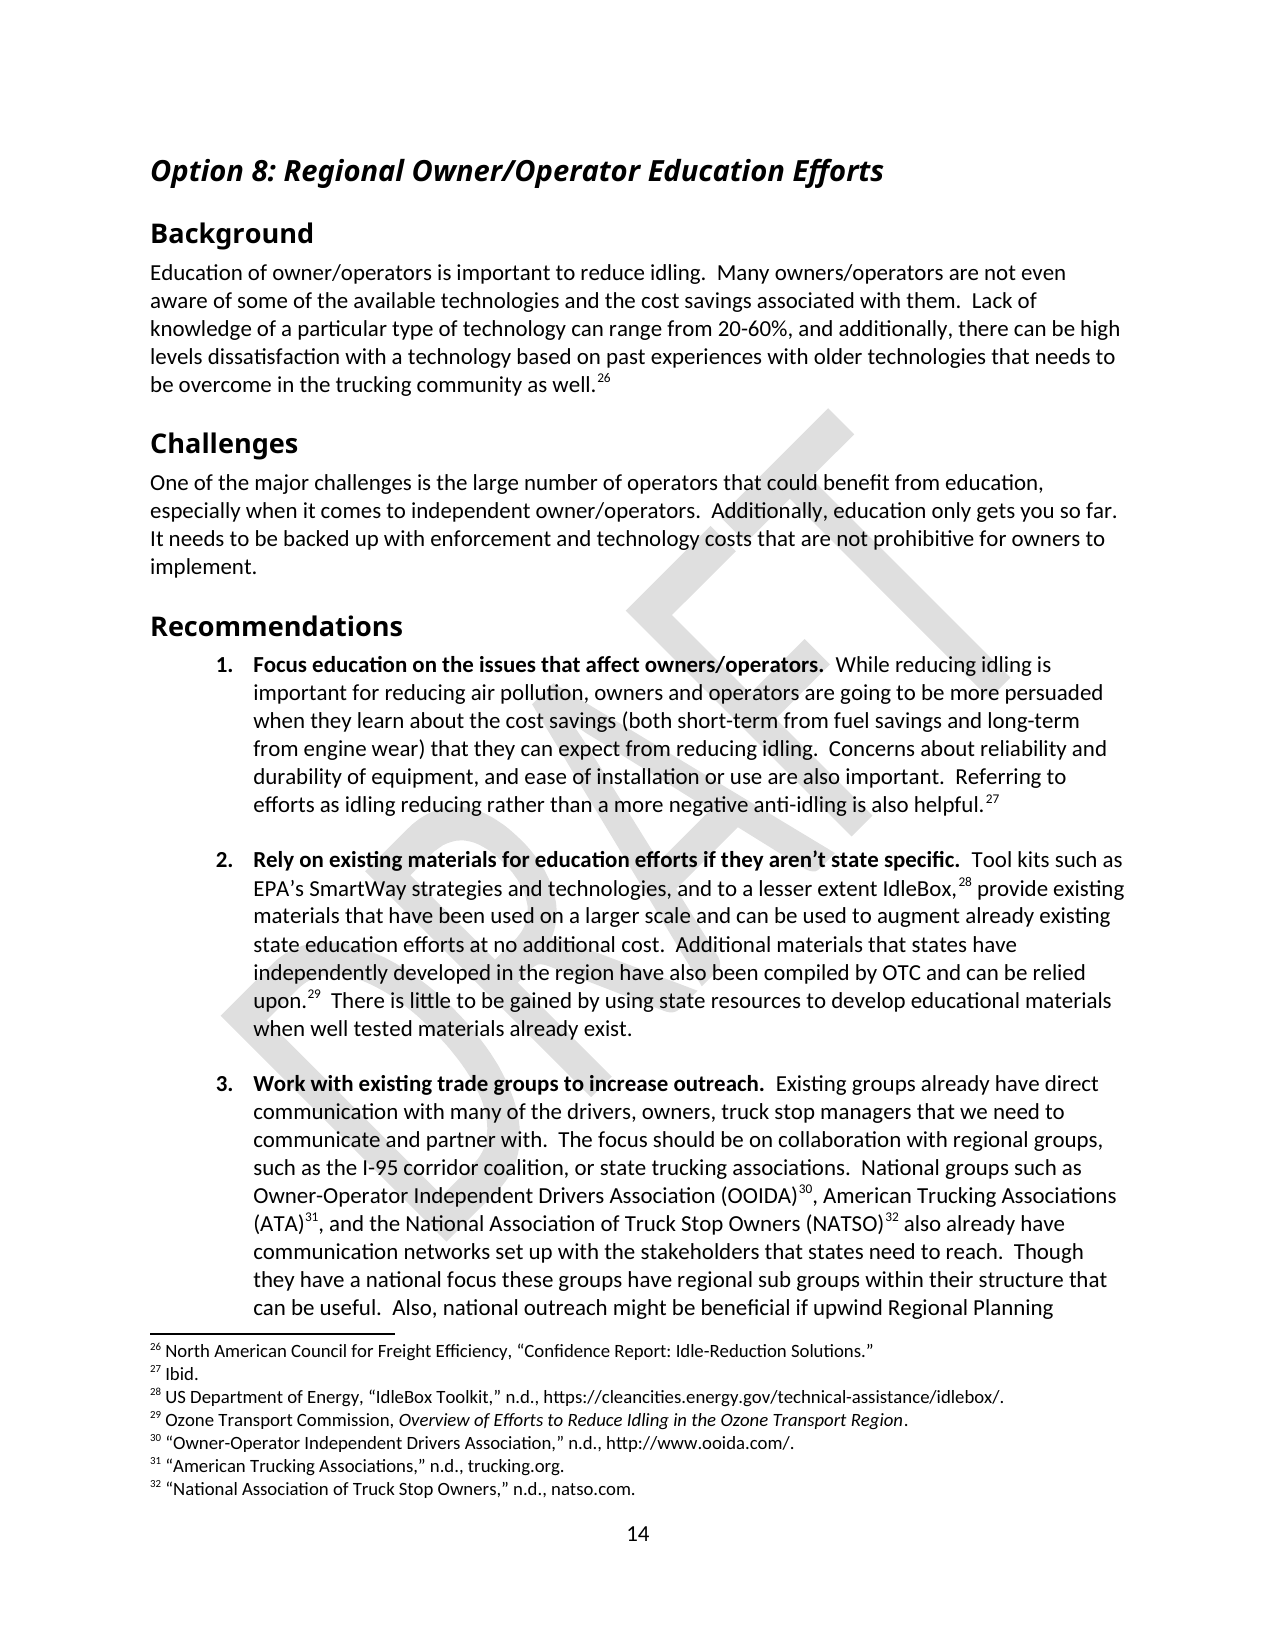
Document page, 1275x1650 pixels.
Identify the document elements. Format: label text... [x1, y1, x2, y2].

list Focus education on the issues that affect owners/operators. While reducing idling is important for reducing air pollution, owners and operators are going to be more persuaded when they learn about the cost savings (both short-term from fuel savings and long-term from engine wear) that they can expect from reducing idling. Concerns about reliability and durability of equipment, and ease of installation or use are also important. Referring to efforts as idling reducing rather than a more negative anti-idling is also helpful. [216, 650, 1125, 818]
subtitle Recommendations [150, 607, 1125, 644]
text One of the major challenges is the large number of operators that could benefit from education, especially when it comes to independent owner/operators. Additionally, education only gets you so far. It needs to be backed up with enforcement and technology costs that are not prohibitive for owners to implement. [150, 468, 1125, 580]
subtitle Challenges [150, 425, 1125, 462]
list Rely on existing materials for education efforts if they aren’t state specific. Tool kits such as EPA’s SmartWay strategies and technologies, and to a lesser extent IdleBox, provide existing materials that have been used on a larger scale and can be used to augment already existing state education efforts at no additional cost. Additional materials that states have independently developed in the region have also been compiled by OTC and can be relied upon. There is little to be gained by using state resources to develop educational materials when well tested materials already exist. [216, 846, 1125, 1042]
subtitle Background [150, 215, 1125, 252]
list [216, 1069, 1125, 1321]
subtitle Option 8: Regional Owner/Operator Education Efforts [150, 150, 1125, 190]
text Education of owner/operators is important to reduce idling. Many owners/operators are not even aware of some of the available technologies and the cost savings associated with them. Lack of knowledge of a particular type of technology can range from 20-60%, and additionally, there can be high levels dissatisfaction with a technology based on past experiences with older technologies that needs to be overcome in the trucking community as well. [150, 258, 1125, 398]
